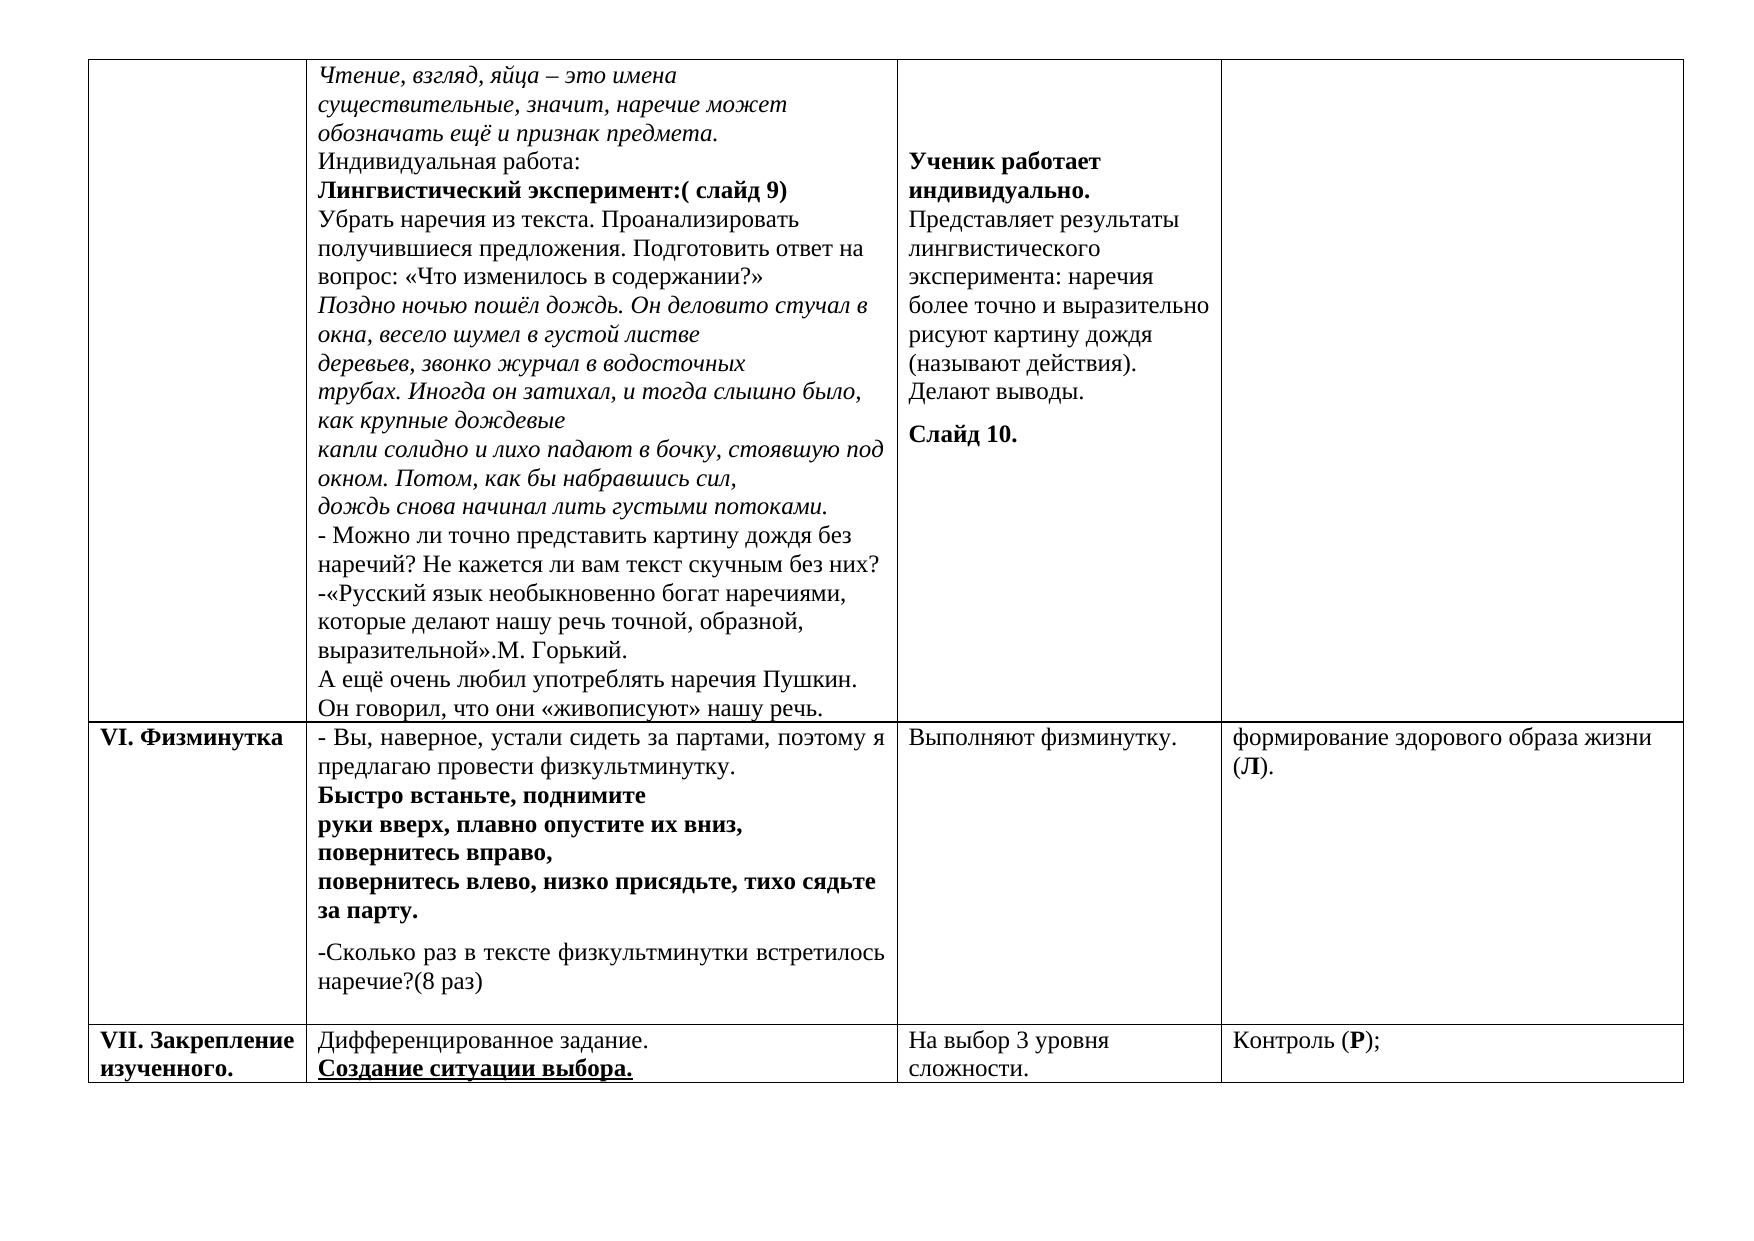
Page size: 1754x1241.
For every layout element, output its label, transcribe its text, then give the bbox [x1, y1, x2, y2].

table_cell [1222, 60, 1683, 721]
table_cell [89, 1025, 306, 1082]
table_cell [89, 60, 306, 721]
table_cell - Вы, наверное, устали сидеть за партами, поэтому я предлагаю провести физкультминутку. Быстро встаньте, поднимите руки вверх, плавно опустите их вниз, повернитесь вправо, повернитесь влево, низко присядьте, тихо сядьте за парту. -Сколько раз в тексте физкультминутки встретилось наречие?(8 раз) [307, 723, 897, 1024]
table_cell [898, 1025, 1221, 1082]
table_cell формирование здорового образа жизни (Л). [1222, 723, 1683, 1024]
table_cell Выполняют физминутку. [898, 723, 1221, 1024]
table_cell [307, 1025, 897, 1082]
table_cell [1222, 1025, 1683, 1082]
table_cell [898, 60, 1221, 721]
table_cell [307, 60, 897, 721]
table_cell VI. Физминутка [89, 723, 306, 1024]
